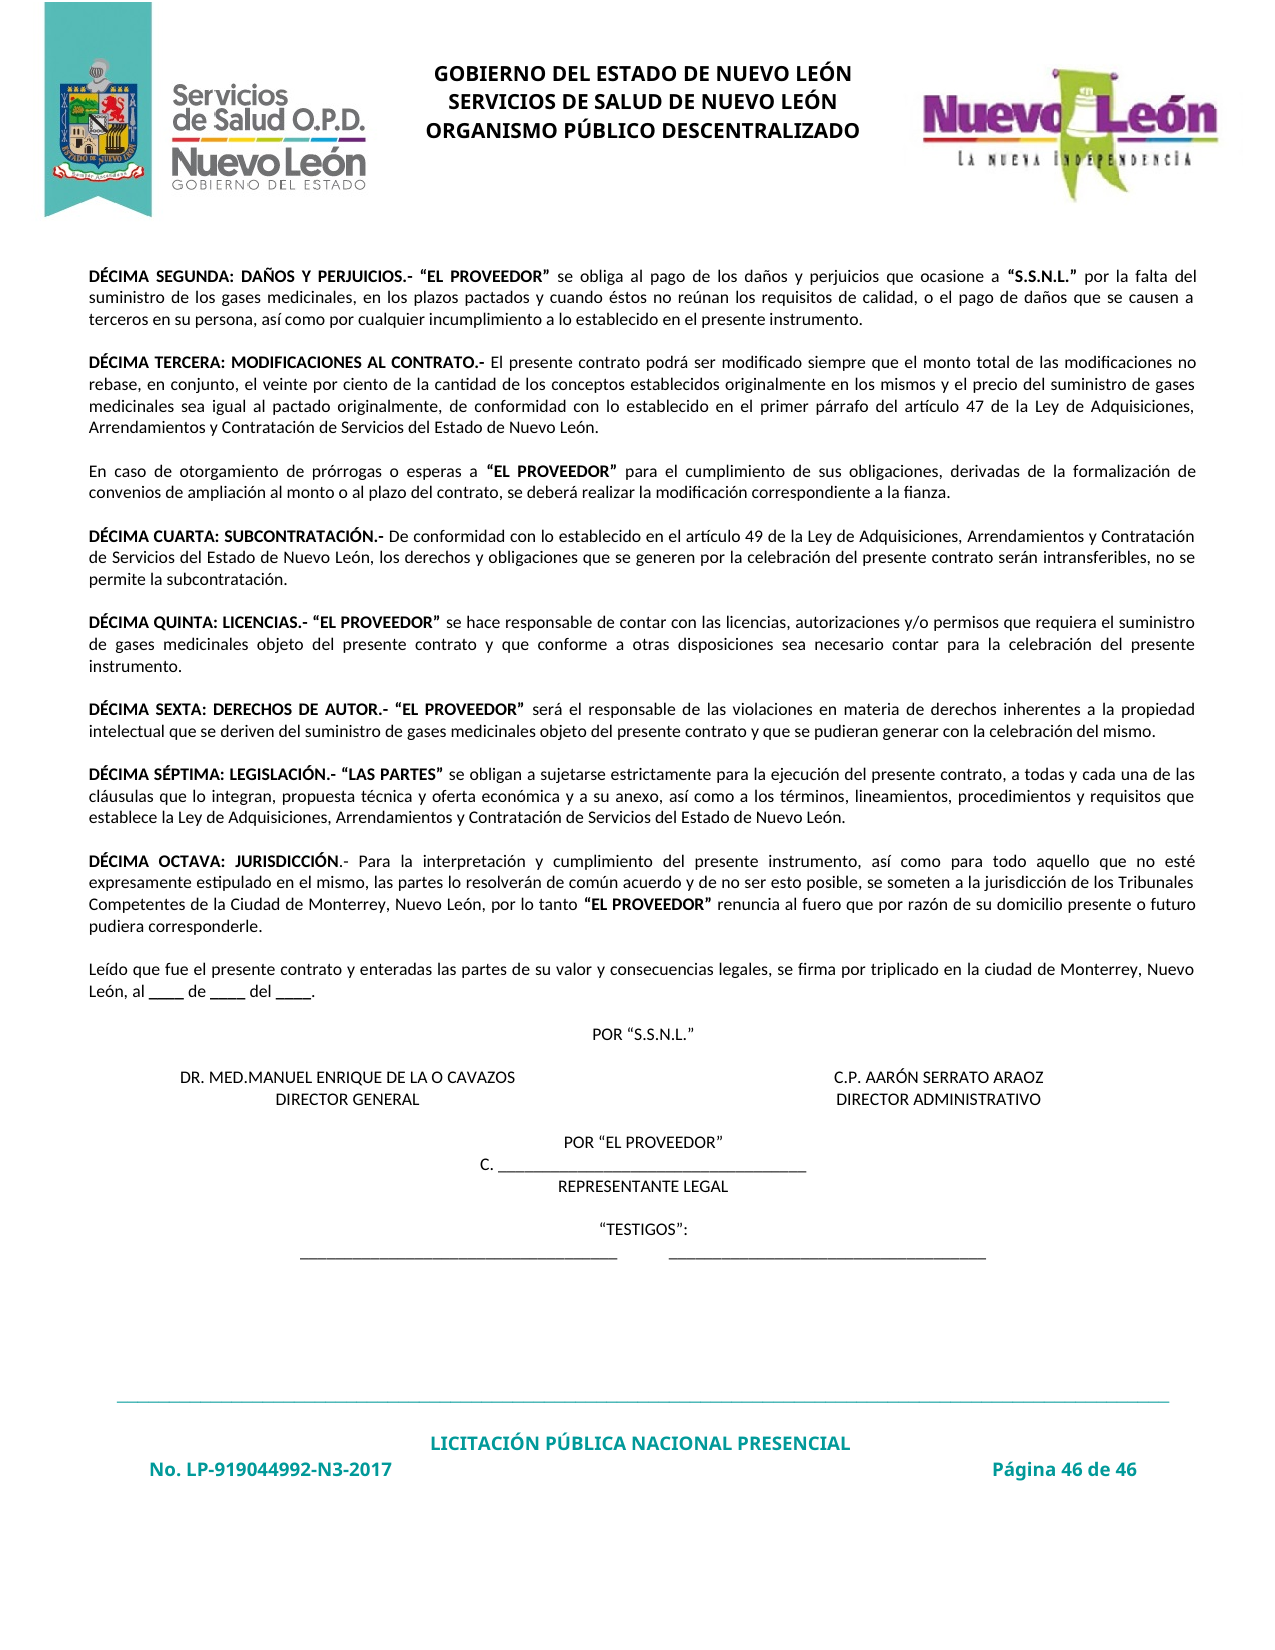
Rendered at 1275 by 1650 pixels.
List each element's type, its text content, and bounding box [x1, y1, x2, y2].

text DR. MED.MANUEL ENRIQUE DE LA O CAVAZOS [89, 1066, 606, 1088]
picture [15, 2, 1249, 229]
text POR “S.S.N.L.” [89, 1023, 1198, 1045]
text DÉCIMA QUINTA: LICENCIAS.- “EL PROVEEDOR” se hace responsable de contar con las licencias, autorizaciones y/o permisos que requiera el suministro de gases medicinales objeto del presente contrato y que conforme a otras disposiciones sea necesario contar para la celebración del presente instrumento. [89, 611, 1197, 676]
text DÉCIMA SEXTA: DERECHOS DE AUTOR.- “EL PROVEEDOR” será el responsable de las violaciones en materia de derechos inherentes a la propiedad intelectual que se deriven del suministro de gases medicinales objeto del presente contrato y que se pudieran generar con la celebración del mismo. [89, 698, 1197, 741]
text C. ___________________________________ [89, 1153, 1198, 1175]
text En caso de otorgamiento de prórrogas o esperas a “EL PROVEEDOR” para el cumplimiento de sus obligaciones, derivadas de la formalización de convenios de ampliación al monto o al plazo del contrato, se deberá realizar la modificación correspondiente a la fianza. [89, 460, 1197, 503]
text REPRESENTANTE LEGAL [89, 1175, 1198, 1196]
text DÉCIMA OCTAVA: JURISDICCIÓN.- Para la interpretación y cumplimiento del presente instrumento, así como para todo aquello que no esté expresamente estipulado en el mismo, las partes lo resolverán de común acuerdo y de no ser esto posible, se someten a la jurisdicción de los Tribunales Competentes de la Ciudad de Monterrey, Nuevo León, por lo tanto “EL PROVEEDOR” renuncia al fuero que por razón de su domicilio presente o futuro pudiera corresponderle. [89, 850, 1197, 936]
text DIRECTOR GENERAL [89, 1088, 606, 1110]
text Leído que fue el presente contrato y enteradas las partes de su valor y consecuencias legales, se firma por triplicado en la ciudad de Monterrey, Nuevo León, al ____ de ____ del ____. [89, 958, 1197, 1001]
text DÉCIMA CUARTA: SUBCONTRATACIÓN.- De conformidad con lo establecido en el artículo 49 de la Ley de Adquisiciones, Arrendamientos y Contratación de Servicios del Estado de Nuevo León, los derechos y obligaciones que se generen por la celebración del presente contrato serán intransferibles, no se permite la subcontratación. [89, 525, 1197, 590]
text C.P. AARÓN SERRATO ARAOZ [680, 1066, 1198, 1088]
text “TESTIGOS”: [89, 1218, 1198, 1240]
text DIRECTOR ADMINISTRATIVO [680, 1088, 1198, 1110]
text DÉCIMA SÉPTIMA: LEGISLACIÓN.- “LAS PARTES” se obligan a sujetarse estrictamente para la ejecución del presente contrato, a todas y cada una de las cláusulas que lo integran, propuesta técnica y oferta económica y a su anexo, así como a los términos, lineamientos, procedimientos y requisitos que establece la Ley de Adquisiciones, Arrendamientos y Contratación de Servicios del Estado de Nuevo León. [89, 763, 1197, 828]
text DÉCIMA SEGUNDA: DAÑOS Y PERJUICIOS.- “EL PROVEEDOR” se obliga al pago de los daños y perjuicios que ocasione a “S.S.N.L.” por la falta del suministro de los gases medicinales, en los plazos pactados y cuando éstos no reúnan los requisitos de calidad, o el pago de daños que se causen a terceros en su persona, así como por cualquier incumplimiento a lo establecido en el presente instrumento. [89, 265, 1197, 330]
text DÉCIMA TERCERA: MODIFICACIONES AL CONTRATO.- El presente contrato podrá ser modificado siempre que el monto total de las modificaciones no rebase, en conjunto, el veinte por ciento de la cantidad de los conceptos establecidos originalmente en los mismos y el precio del suministro de gases medicinales sea igual al pactado originalmente, de conformidad con lo establecido en el primer párrafo del artículo 47 de la Ley de Adquisiciones, Arrendamientos y Contratación de Servicios del Estado de Nuevo León. [89, 351, 1198, 438]
text POR “EL PROVEEDOR” [89, 1131, 1198, 1153]
text ____________________________________ ____________________________________ [89, 1240, 1198, 1261]
